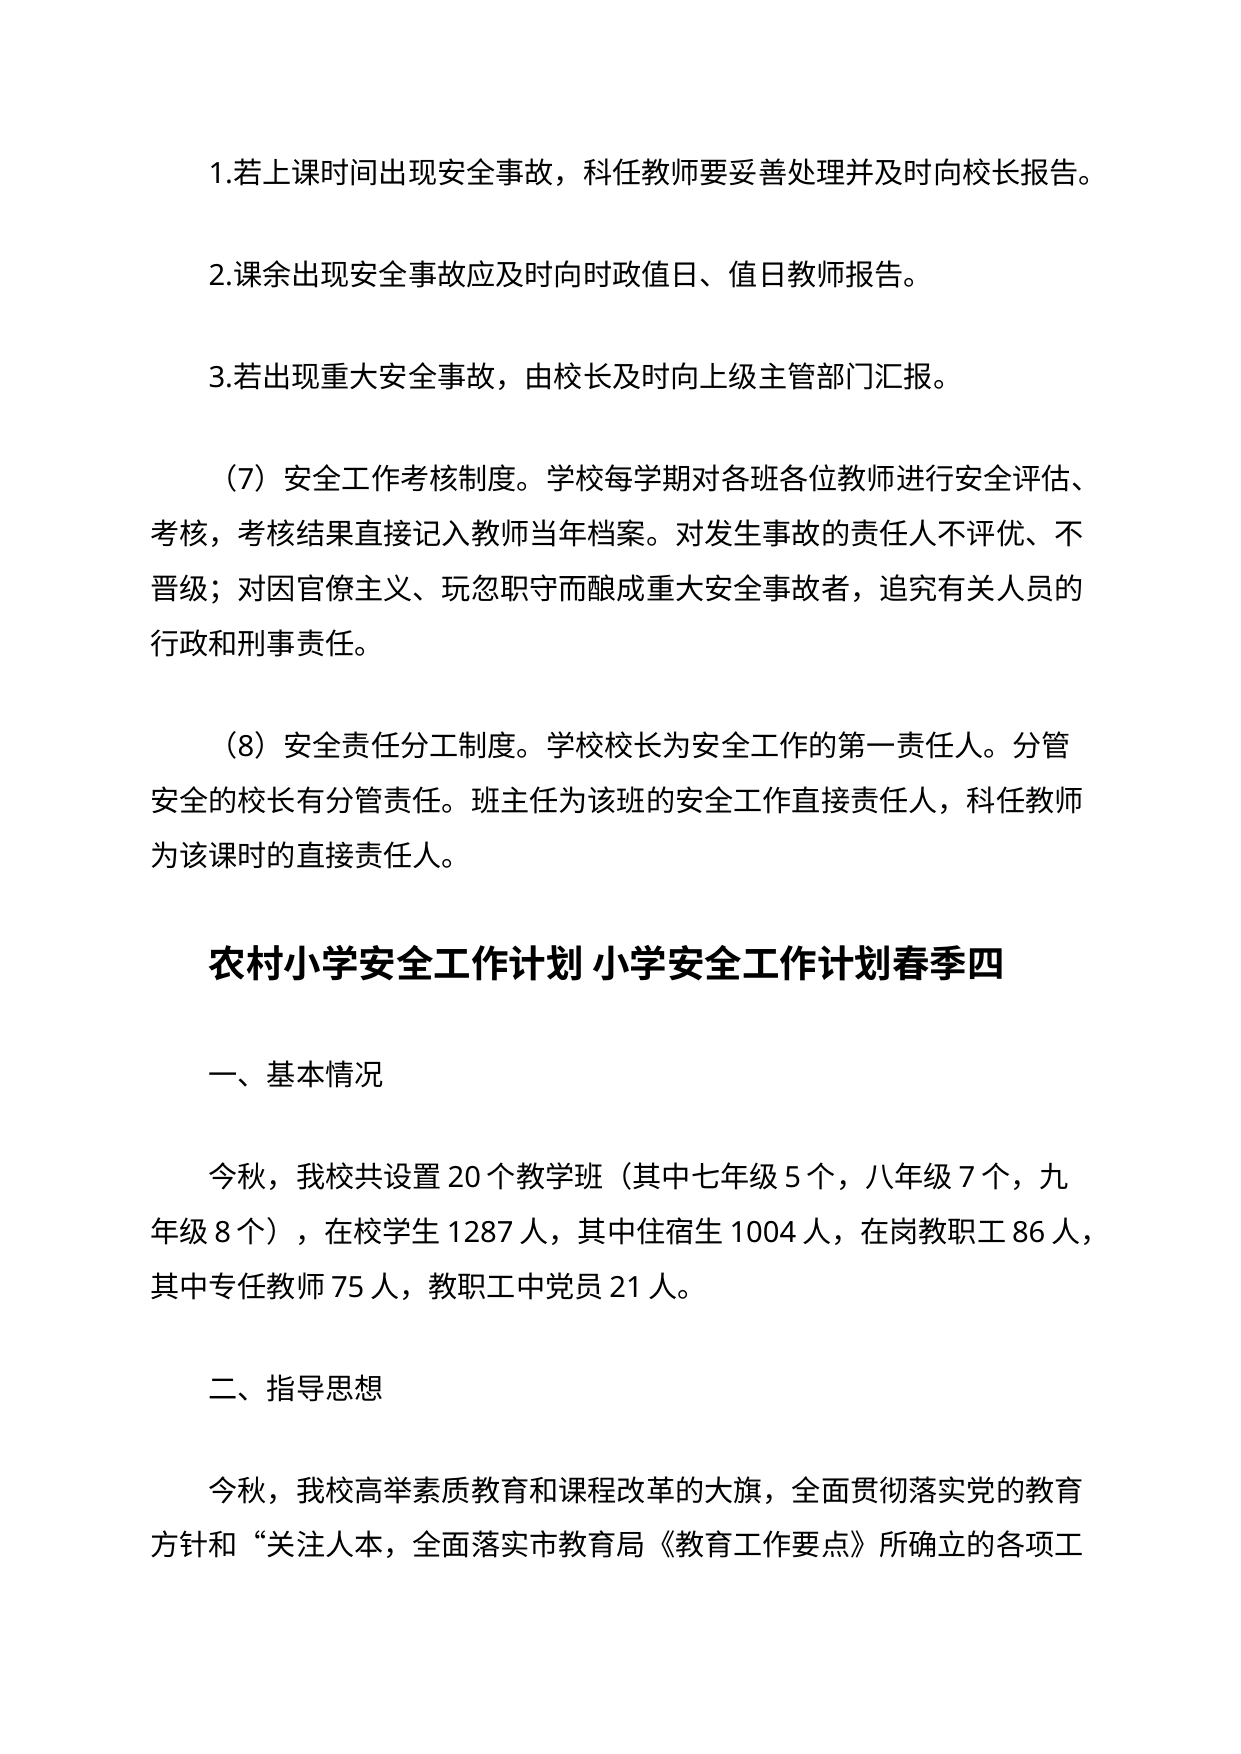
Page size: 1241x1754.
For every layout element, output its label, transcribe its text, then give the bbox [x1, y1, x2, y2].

text 1.若上课时间出现安全事故，科任教师要妥善处理并及时向校长报告。 [150, 150, 1090, 192]
text 今秋，我校共设置20个教学班（其中七年级5个，八年级7个，九年级8个），在校学生1287人，其中住宿生1004人，在岗教职工86人，其中专任教师75人，教职工中党员21人。 [150, 1153, 1090, 1306]
text （8）安全责任分工制度。学校校长为安全工作的第一责任人。分管安全的校长有分管责任。班主任为该班的安全工作直接责任人，科任教师为该课时的直接责任人。 [150, 722, 1090, 875]
text （7）安全工作考核制度。学校每学期对各班各位教师进行安全评估、考核，考核结果直接记入教师当年档案。对发生事故的责任人不评优、不晋级；对因官僚主义、玩忽职守而酿成重大安全事故者，追究有关人员的行政和刑事责任。 [150, 456, 1090, 663]
text 2.课余出现安全事故应及时向时政值日、值日教师报告。 [150, 252, 1090, 294]
text 二、指导思想 [150, 1365, 1090, 1408]
text 农村小学安全工作计划 小学安全工作计划春季四 [150, 934, 1090, 988]
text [150, 1467, 1090, 1564]
text 3.若出现重大安全事故，由校长及时向上级主管部门汇报。 [150, 354, 1090, 396]
text 一、基本情况 [150, 1052, 1090, 1094]
